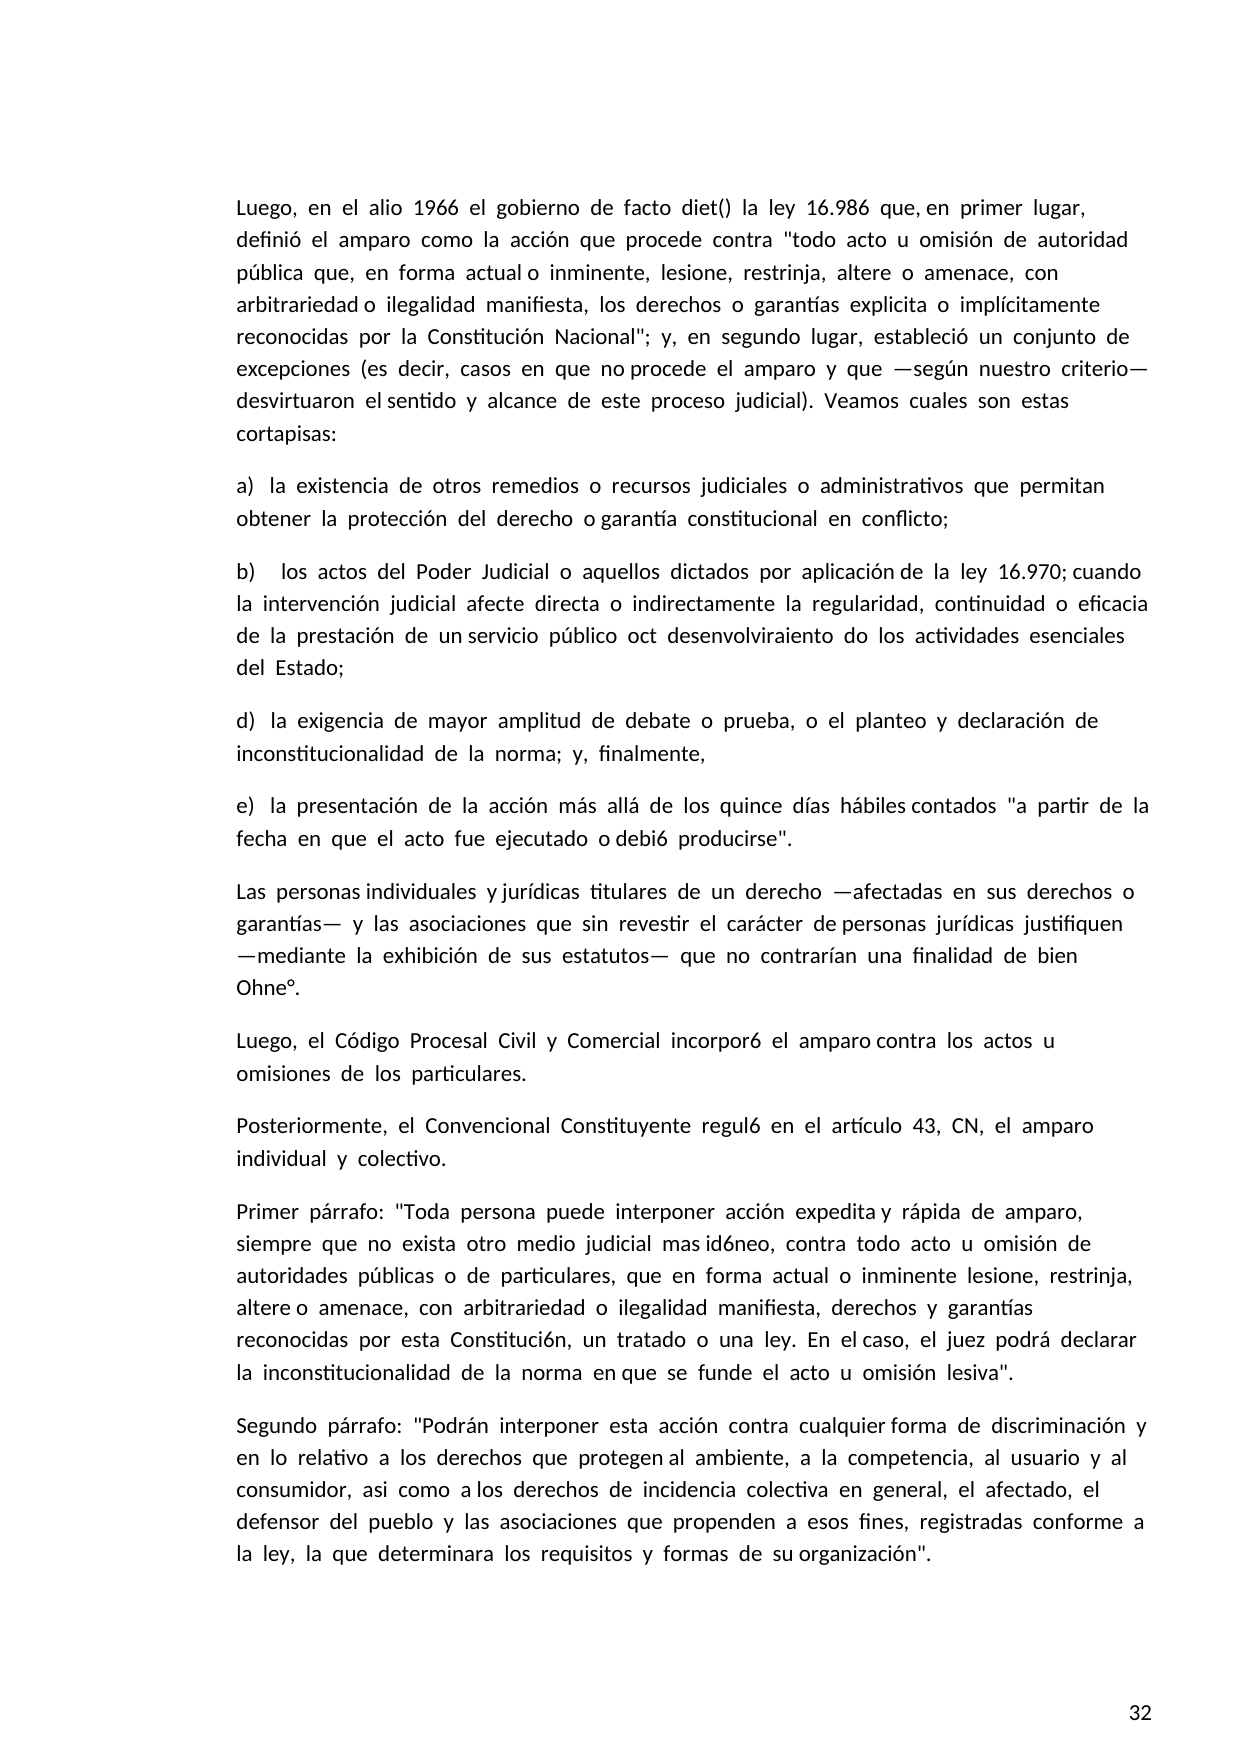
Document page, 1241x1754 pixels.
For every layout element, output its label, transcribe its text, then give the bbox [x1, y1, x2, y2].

text Las personas individuales y jurídicas titulares de un derecho —afectadas en sus derechos o garantías— y las asociaciones que sin revestir el carácter de personas jurídicas justifiquen —mediante la exhibición de sus estatutos— que no contrarían una finalidad de bien Ohne°. [236, 877, 1152, 1001]
text Segundo párrafo: "Podrán interponer esta acción contra cualquier forma de discriminación y en lo relativo a los derechos que protegen al ambiente, a la competencia, al usuario y al consumidor, asi como a los derechos de incidencia colectiva en general, el afectado, el defensor del pueblo y las asociaciones que propenden a esos fines, registradas conforme a la ley, la que determinara los requisitos y formas de su organización". [236, 1411, 1152, 1568]
text d) la exigencia de mayor amplitud de debate o prueba, o el planteo y declaración de inconstitucionalidad de la norma; y, finalmente, [236, 706, 1152, 767]
text b) los actos del Poder Judicial o aquellos dictados por aplicación de la ley 16.970; cuando la intervención judicial afecte directa o indirectamente la regularidad, continuidad o eficacia de la prestación de un servicio público oct desenvolviraiento do los actividades esenciales del Estado; [236, 557, 1152, 681]
text e) la presentación de la acción más allá de los quince días hábiles contados "a partir de la fecha en que el acto fue ejecutado o debi6 producirse". [236, 792, 1152, 852]
text Posteriormente, el Convencional Constituyente regul6 en el artículo 43, CN, el amparo individual y colectivo. [236, 1112, 1152, 1172]
text a) la existencia de otros remedios o recursos judiciales o administrativos que permitan obtener la protección del derecho o garantía constitucional en conflicto; [236, 472, 1152, 532]
text Luego, en el alio 1966 el gobierno de facto diet() la ley 16.986 que, en primer lugar, definió el amparo como la acción que procede contra "todo acto u omisión de autoridad pública que, en forma actual o inminente, lesione, restrinja, altere o amenace, con arbitrariedad o ilegalidad manifiesta, los derechos o garantías explicita o implícitamente reconocidas por la Constitución Nacional"; y, en segundo lugar, estableció un conjunto de excepciones (es decir, casos en que no procede el amparo y que —según nuestro criterio— desvirtuaron el sentido y alcance de este proceso judicial). Veamos cuales son estas cortapisas: [236, 193, 1152, 447]
text Primer párrafo: "Toda persona puede interponer acción expedita y rápida de amparo, siempre que no exista otro medio judicial mas id6neo, contra todo acto u omisión de autoridades públicas o de particulares, que en forma actual o inminente lesione, restrinja, altere o amenace, con arbitrariedad o ilegalidad manifiesta, derechos y garantías reconocidas por esta Constituci6n, un tratado o una ley. En el caso, el juez podrá declarar la inconstitucionalidad de la norma en que se funde el acto u omisión lesiva". [236, 1197, 1152, 1386]
text Luego, el Código Procesal Civil y Comercial incorpor6 el amparo contra los actos u omisiones de los particulares. [236, 1026, 1152, 1087]
